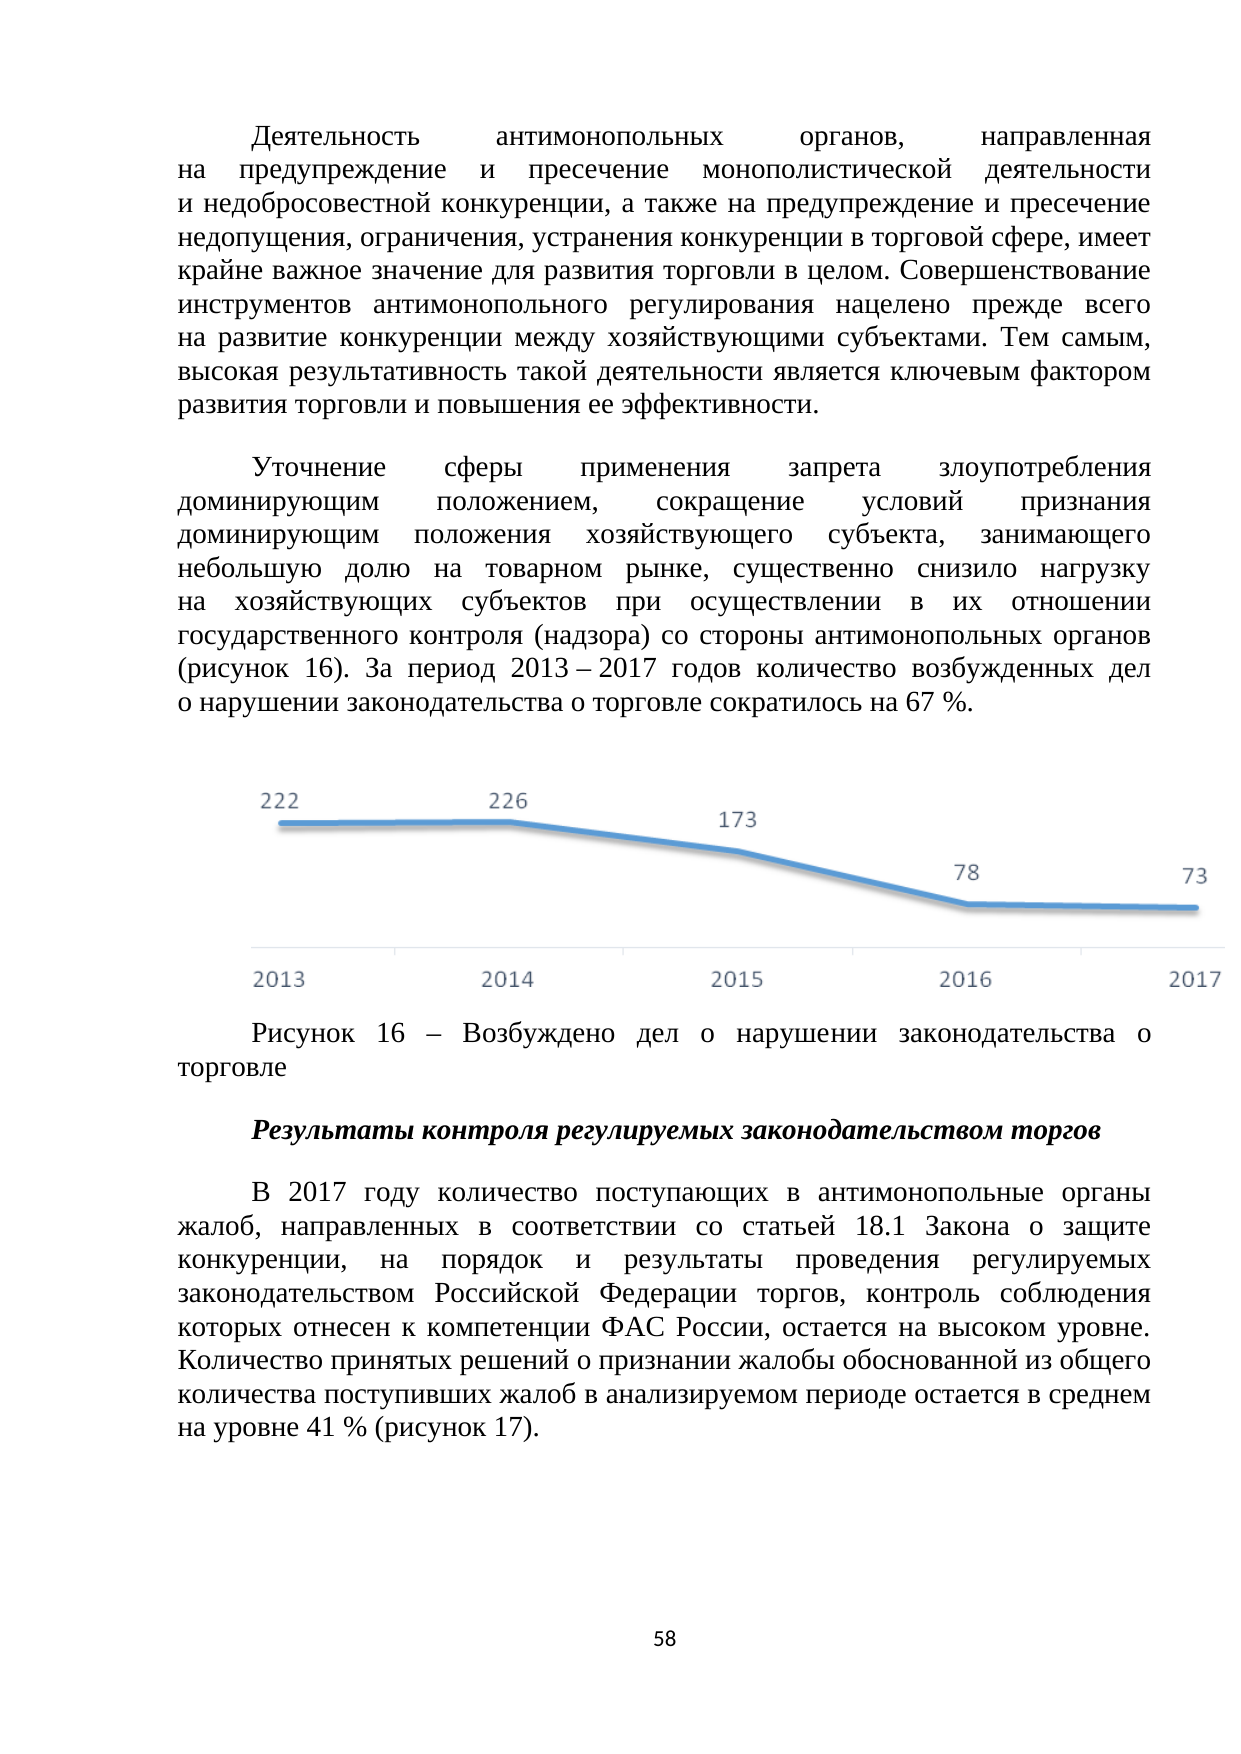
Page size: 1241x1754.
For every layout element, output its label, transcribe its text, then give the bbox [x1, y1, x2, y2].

text Рисунок 16 – Возбуждено дел о нарушении законодательства о торговле [177, 1016, 1152, 1083]
text Деятельность антимонопольных органов, направленная на предупреждение и пресечение монополистической деятельности и недобросовестной конкуренции, а также на предупреждение и пресечение недопущения, ограничения, устранения конкуренции в торговой сфере, имеет крайне важное значение для развития торговли в целом. Совершенствование инструментов антимонопольного регулирования нацелено прежде всего на развитие конкуренции между хозяйствующими субъектами. Тем самым, высокая результативность такой деятельности является ключевым фактором развития торговли и повышения ее эффективности. [177, 118, 1152, 420]
picture [251, 792, 1225, 987]
text Результаты контроля регулируемых законодательством торгов [177, 1112, 1152, 1145]
text Уточнение сферы применения запрета злоупотребления доминирующим положением, сокращение условий признания доминирующим положения хозяйствующего субъекта, занимающего небольшую долю на товарном рынке, существенно снизило нагрузку на хозяйствующих субъектов при осуществлении в их отношении государственного контроля (надзора) со стороны антимонопольных органов (рисунок 16). За период 2013 – 2017 годов количество возбужденных дел о нарушении законодательства о торговле сократилось на 67 %. [177, 449, 1152, 717]
text В 2017 году количество поступающих в антимонопольные органы жалоб, направленных в соответствии со статьей 18.1 Закона о защите конкуренции, на порядок и результаты проведения регулируемых законодательством Российской Федерации торгов, контроль соблюдения которых отнесен к компетенции ФАС России, остается на высоком уровне. Количество принятых решений о признании жалобы обоснованной из общего количества поступивших жалоб в анализируемом периоде остается в среднем на уровне 41 % (рисунок 17). [177, 1174, 1152, 1443]
